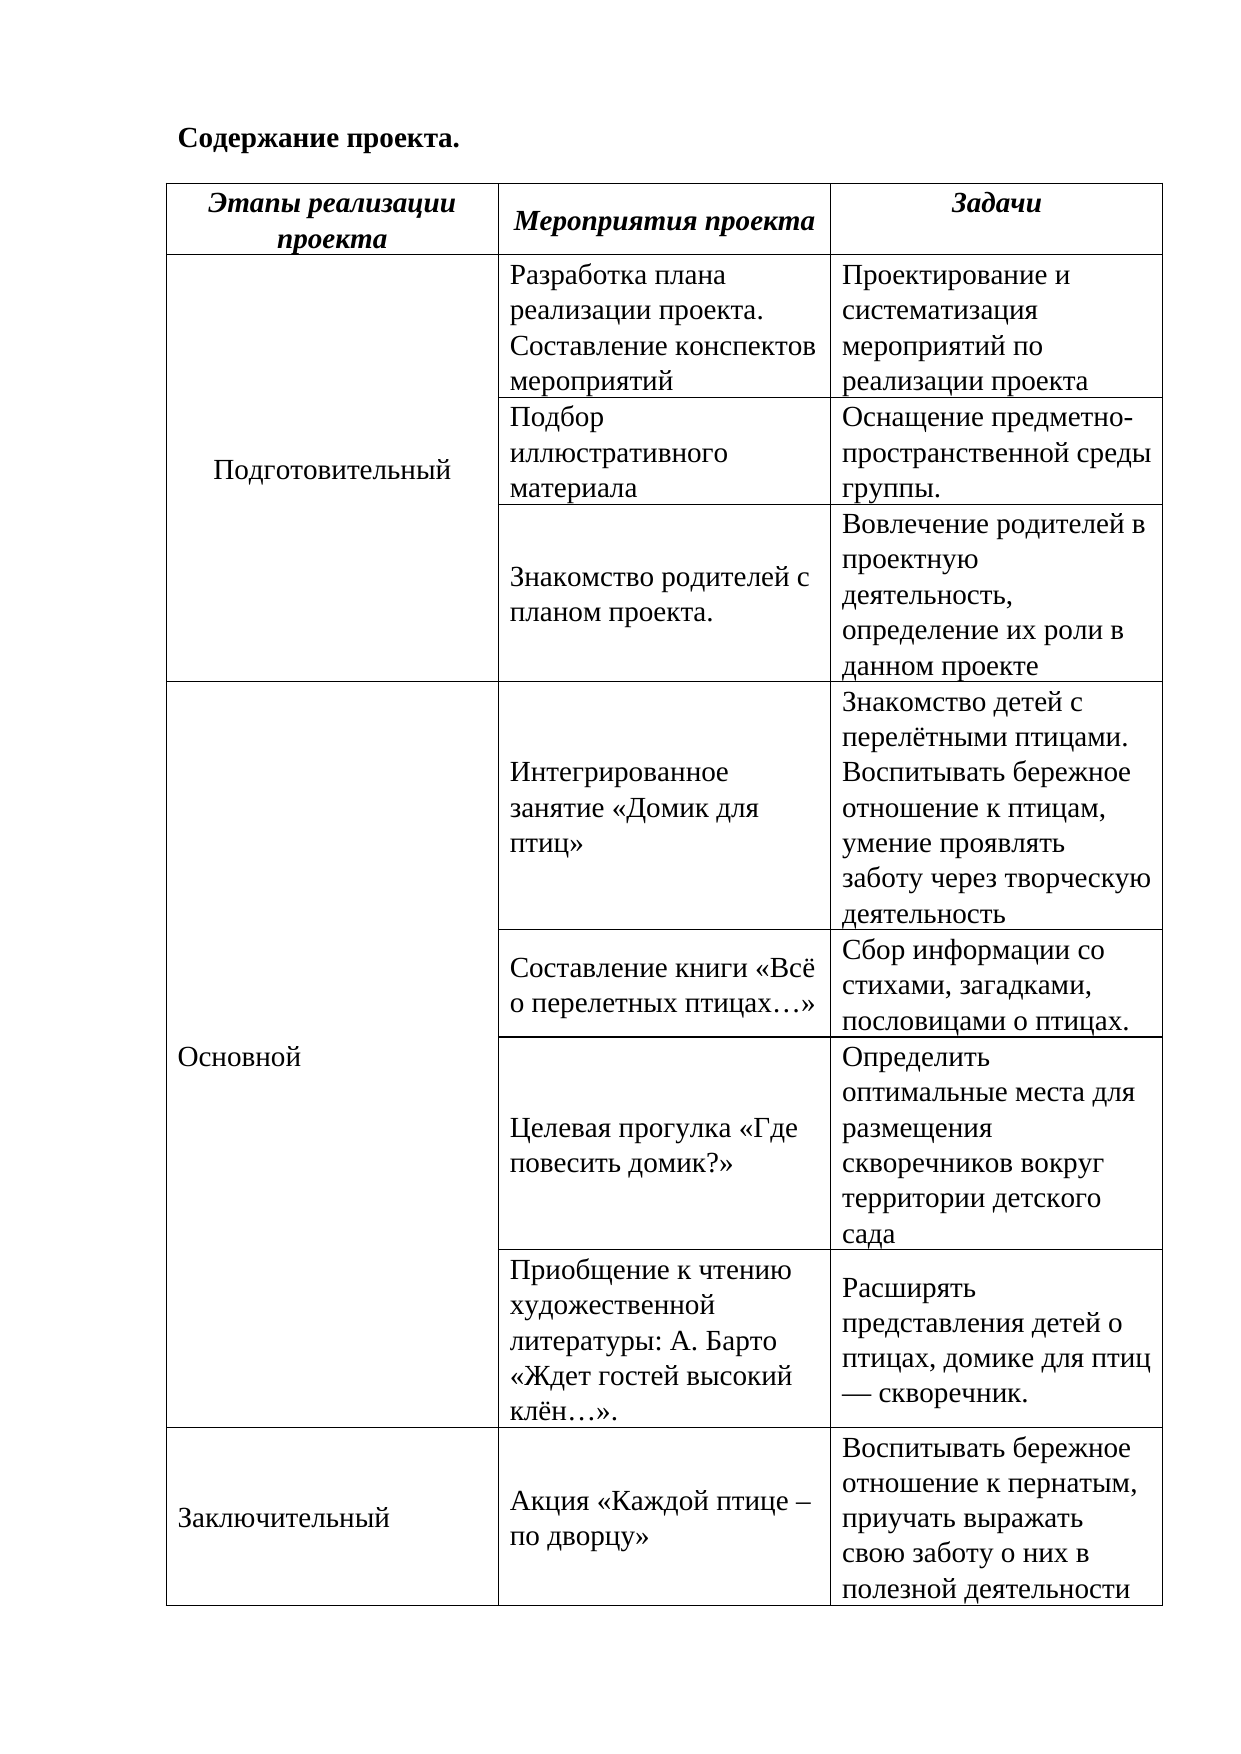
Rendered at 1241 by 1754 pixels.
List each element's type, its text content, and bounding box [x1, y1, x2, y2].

table_cell Разработка плана реализации проекта. Составление конспектов мероприятий [499, 255, 830, 397]
text Содержание проекта. [177, 118, 1152, 153]
table_cell Целевая прогулка «Где повесить домик?» [499, 1038, 830, 1249]
table_cell Сбор информации со стихами, загадками, пословицами о птицах. [831, 930, 1162, 1036]
table_cell Заключительный [167, 1428, 498, 1604]
table_cell Знакомство детей с перелётными птицами. Воспитывать бережное отношение к птицам, умение проявлять заботу через творческую деятельность [831, 682, 1162, 929]
table_cell Интегрированное занятие «Домик для птиц» [499, 682, 830, 929]
table_cell Подготовительный [167, 255, 498, 681]
table_header Задачи [831, 184, 1162, 254]
table_cell Акция «Каждой птице – по дворцу» [499, 1428, 830, 1604]
table_cell Приобщение к чтению художественной литературы: А. Барто «Ждет гостей высокий клён…». [499, 1250, 830, 1427]
table_header Этапы реализации проекта [167, 184, 498, 254]
table_cell Определить оптимальные места для размещения скворечников вокруг территории детского сада [831, 1038, 1162, 1249]
table_cell Проектирование и систематизация мероприятий по реализации проекта [831, 255, 1162, 397]
table_cell Расширять представления детей о птицах, домике для птиц— скворечник. [831, 1250, 1162, 1427]
table_cell Воспитывать бережное отношение к пернатым, приучать выражать свою заботу о них в полезной деятельности [831, 1428, 1162, 1604]
table_cell Оснащение предметно-пространственной среды группы. [831, 398, 1162, 503]
table_header Мероприятия проекта [499, 184, 830, 254]
table_cell Знакомство родителей с планом проекта. [499, 505, 830, 681]
table_cell Вовлечение родителей в проектную деятельность, определение их роли в данном проекте [831, 505, 1162, 681]
table_cell Подбор иллюстративного материала [499, 398, 830, 503]
table_cell Основной [167, 682, 498, 1427]
table_cell Составление книги «Всё о перелетных птицах…» [499, 930, 830, 1036]
